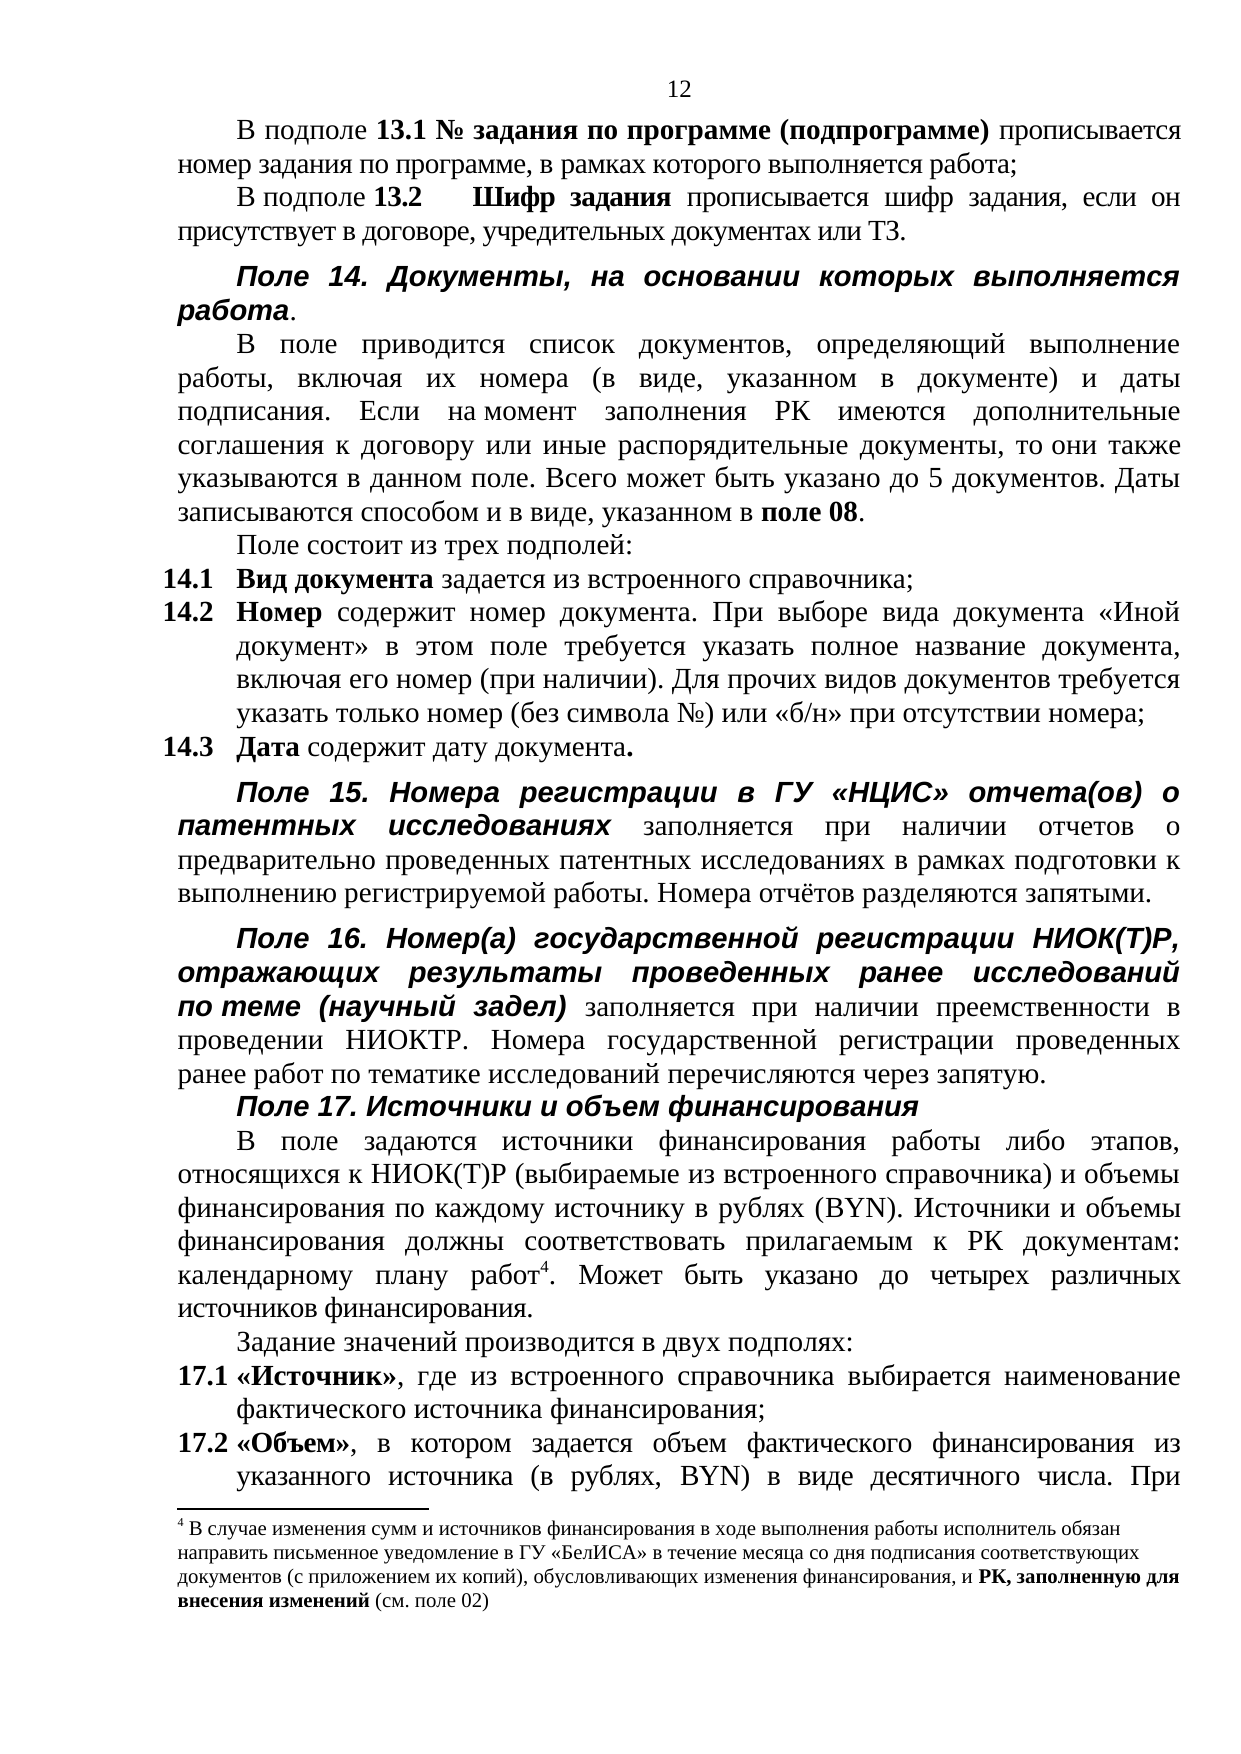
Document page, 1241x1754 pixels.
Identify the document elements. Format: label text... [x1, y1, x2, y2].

text Поле 15. Номера регистрации в ГУ «НЦИС» отчета(ов) о патентных исследованиях заполняется при наличии отчетов о предварительно проведенных патентных исследованиях в рамках подготовки к выполнению регистрируемой работы. Номера отчётов разделяются запятыми. [177, 775, 1181, 909]
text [177, 1425, 1181, 1492]
text 14.3 Дата содержит дату документа. [162, 729, 1181, 762]
text Поле 14. Документы, на основании которых выполняется работа. [177, 259, 1181, 326]
text 17.1 «Источник», где из встроенного справочника выбирается наименование фактического источника финансирования; [177, 1358, 1181, 1425]
text 14.2 Номер содержит номер документа. При выборе вида документа «Иной документ» в этом поле требуется указать полное название документа, включая его номер (при наличии). Для прочих видов документов требуется указать только номер (без символа №) или «б/н» при отсутствии номера; [162, 594, 1181, 729]
text Поле 17. Источники и объем финансирования [177, 1089, 1181, 1123]
text В поле приводится список документов, определяющий выполнение работы, включая их номера (в виде, указанном в документе) и даты подписания. Если на момент заполнения РК имеются дополнительные соглашения к договору или иные распорядительные документы, то они также указываются в данном поле. Всего может быть указано до 5 документов. Даты записываются способом и в виде, указанном в поле 08. [177, 326, 1181, 527]
list Поле состоит из трех подполей: [177, 527, 1181, 561]
text 14.1 Вид документа задается из встроенного справочника; [162, 561, 1181, 594]
text Задание значений производится в двух подполях: [177, 1324, 1181, 1358]
text Поле 16. Номер(а) государственной регистрации НИОК(Т)Р, отражающих результаты проведенных ранее исследований по теме (научный задел) заполняется при наличии преемственности в проведении НИОКТР. Номера государственной регистрации проведенных ранее работ по тематике исследований перечисляются через запятую. [177, 922, 1181, 1089]
text В поле задаются источники финансирования работы либо этапов, относящихся к НИОК(Т)Р (выбираемые из встроенного справочника) и объемы финансирования по каждому источнику в рублях (BYN). Источники и объемы финансирования должны соответствовать прилагаемым к РК документам: календарному плану работ. Может быть указано до четырех различных источников финансирования. [177, 1123, 1181, 1324]
text В подполе 13.2 Шифр задания прописывается шифр задания, если он присутствует в договоре, учредительных документах или ТЗ. [177, 179, 1181, 247]
text В подполе 13.1 № задания по программе (подпрограмме) прописывается номер задания по программе, в рамках которого выполняется работа; [177, 112, 1181, 179]
